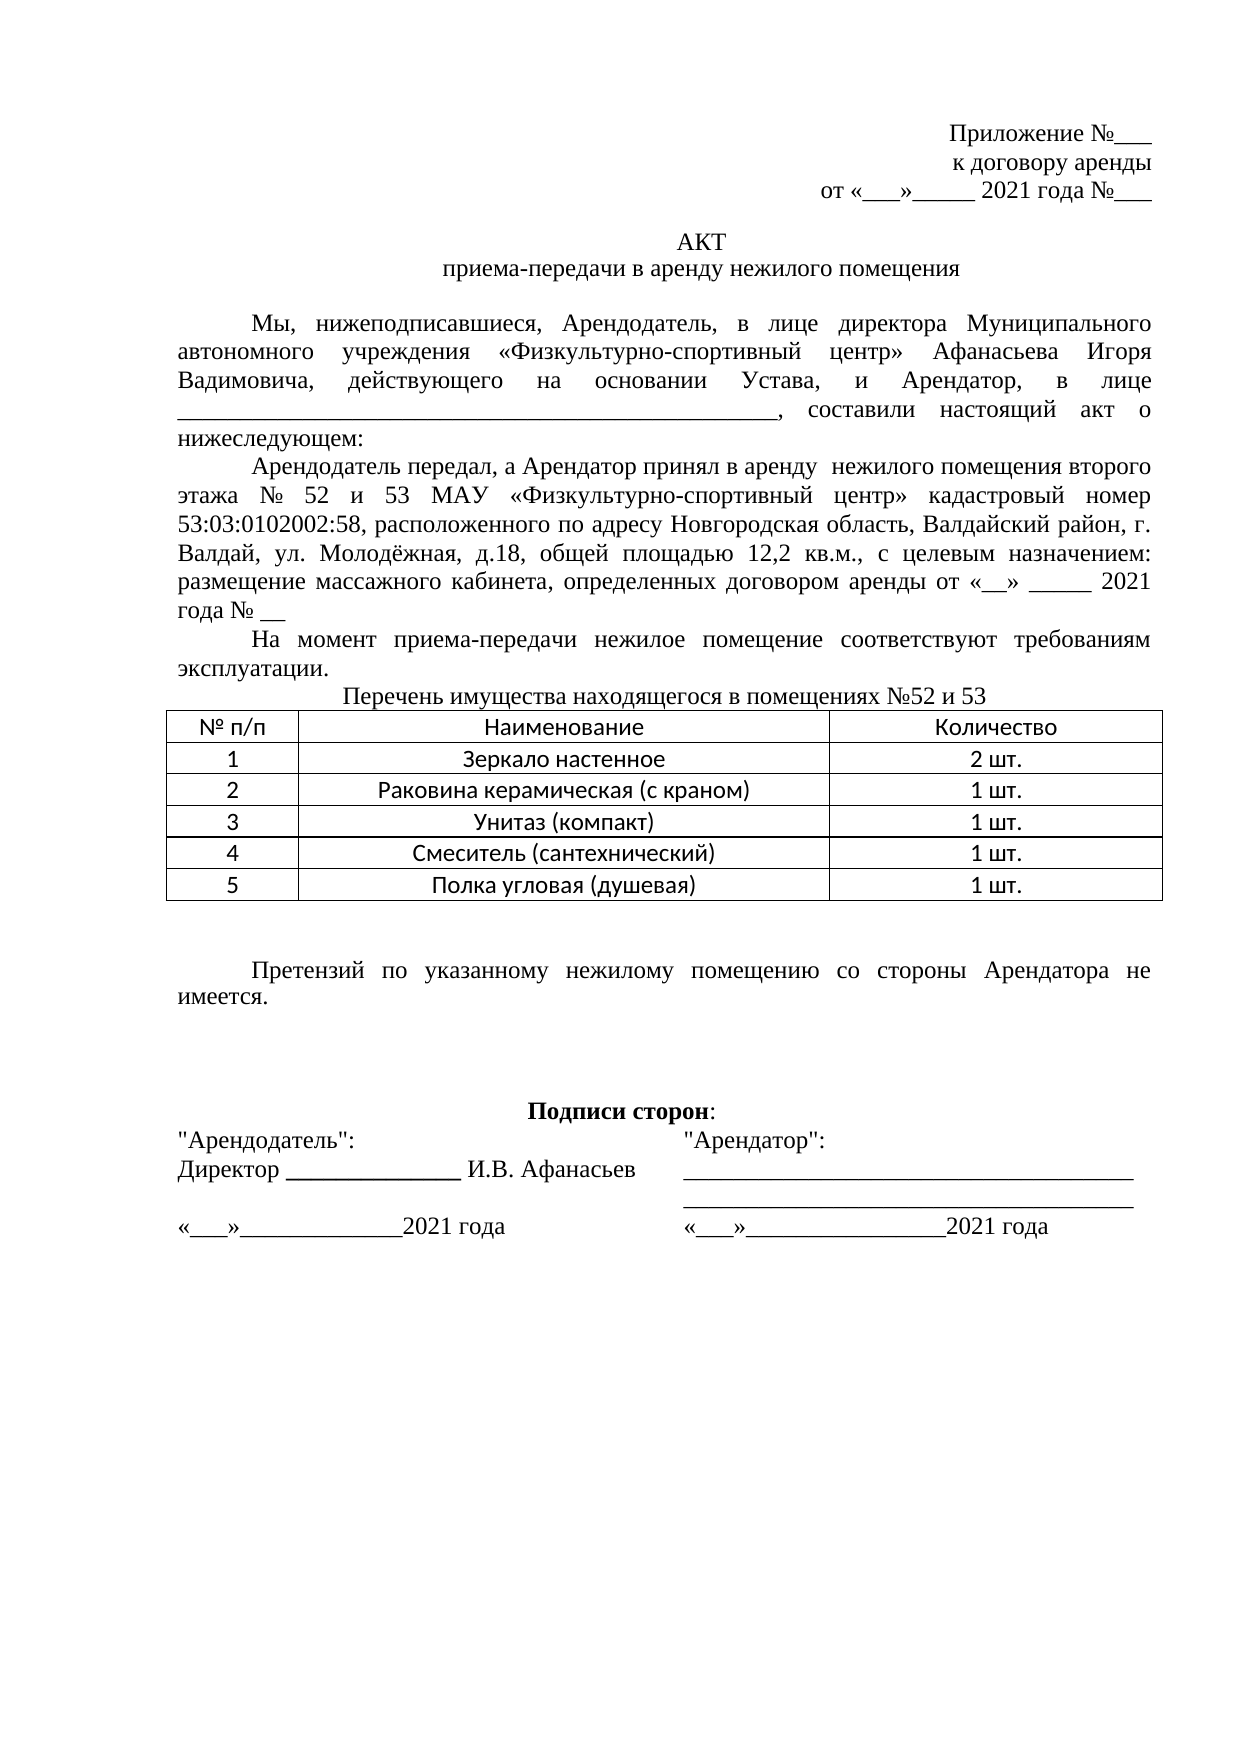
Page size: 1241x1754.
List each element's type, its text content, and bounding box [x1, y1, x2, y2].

text АКТ [177, 230, 1152, 256]
text приема-передачи в аренду нежилого помещения [177, 256, 1152, 282]
text Претензий по указанному нежилому помещению со стороны Арендатора не имеется. [177, 958, 1152, 1010]
text Перечень имущества находящегося в помещениях №52 и 53 [177, 681, 1152, 710]
table_cell Полка угловая (душевая) [299, 869, 829, 899]
table_cell 5 [167, 869, 298, 899]
table_cell 2 [167, 774, 298, 805]
text На момент приема-передачи нежилое помещение соответствуют требованиям эксплуатации. [177, 624, 1152, 681]
table_header Наименование [299, 711, 829, 742]
table_header № п/п [167, 711, 298, 742]
text Приложение №___ [177, 118, 1152, 147]
text от «___»_____ 2021 года №___ [177, 176, 1152, 204]
table_cell Смеситель (сантехнический) [299, 838, 829, 868]
text Арендодатель передал, а Арендатор принял в аренду нежилого помещения второго этажа № 52 и 53 МАУ «Физкультурно-спортивный центр» кадастровый номер 53:03:0102002:58, расположенного по адресу Новгородская область, Валдайский район, г. Валдай, ул. Молодёжная, д.18, общей площадью 12,2 кв.м., с целевым назначением: размещение массажного кабинета, определенных договором аренды от «__» _____ 2021 года № __ [177, 451, 1152, 624]
table_header "Арендатор": ____________________________________ ____________________________________ «___»________________2021 года [672, 1125, 1182, 1269]
table_cell 4 [167, 838, 298, 868]
table_cell 1 шт. [830, 774, 1162, 805]
table_cell Раковина керамическая (с краном) [299, 774, 829, 805]
table_header "Арендодатель": Директор ______________ И.В. Афанасьев «___»_____________2021 года [166, 1125, 672, 1269]
table_cell 1 шт. [830, 806, 1162, 836]
table_cell 1 шт. [830, 869, 1162, 899]
text Мы, нижеподписавшиеся, Арендодатель, в лице директора Муниципального автономного учреждения «Физкультурно-спортивный центр» Афанасьева Игоря Вадимовича, действующего на основании Устава, и Арендатор, в лице ________________________________________________, составили настоящий акт о нижеследующем: [177, 308, 1152, 451]
table_cell 3 [167, 806, 298, 836]
text к договору аренды [177, 147, 1152, 176]
table_cell Зеркало настенное [299, 743, 829, 773]
table_cell 1 шт. [830, 838, 1162, 868]
table_cell 2 шт. [830, 743, 1162, 773]
table_cell Унитаз (компакт) [299, 806, 829, 836]
table_header Количество [830, 711, 1162, 742]
text Подписи сторон: [177, 1096, 1152, 1125]
table_cell 1 [167, 743, 298, 773]
